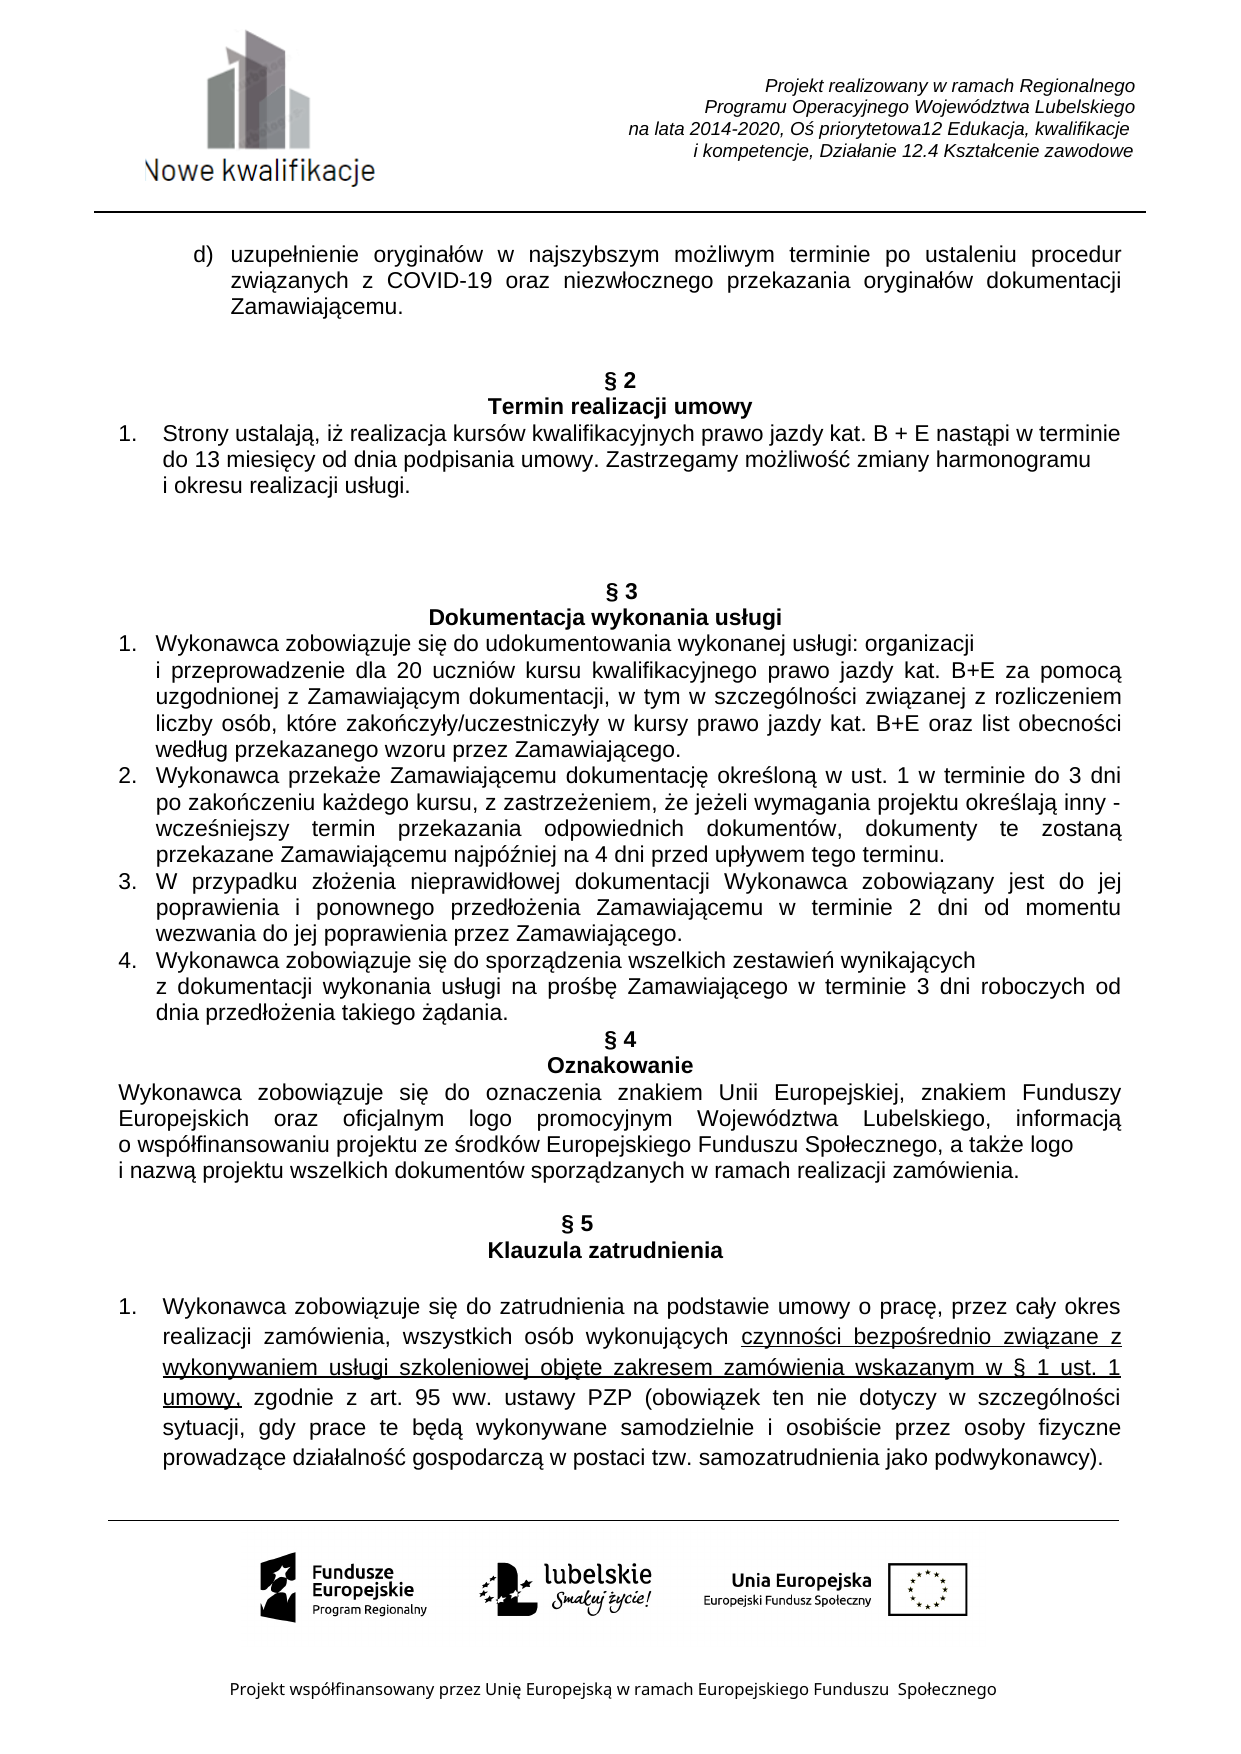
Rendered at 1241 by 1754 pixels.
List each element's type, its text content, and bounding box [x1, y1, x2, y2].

list Wykonawca zobowiązuje się do sporządzenia wszelkich zestawień wynikających z dokumentacji wykonania usługi na prośbę Zamawiającego w terminie 3 dni roboczych od dnia przedłożenia takiego żądania. [118, 947, 1122, 1026]
text Klauzula zatrudnienia [413, 1237, 1122, 1263]
list W przypadku złożenia nieprawidłowej dokumentacji Wykonawca zobowiązany jest do jej poprawienia i ponownego przedłożenia Zamawiającemu w terminie 2 dni od momentu wezwania do jej poprawienia przez Zamawiającego. [118, 868, 1122, 947]
text § 3 [561, 578, 1122, 604]
text Wykonawca zobowiązuje się do oznaczenia znakiem Unii Europejskiej, znakiem Funduszy Europejskich oraz oficjalnym logo promocyjnym Województwa Lubelskiego, informacją o współfinansowaniu projektu ze środków Europejskiego Funduszu Społecznego, a także logo i nazwą projektu wszelkich dokumentów sporządzanych w ramach realizacji zamówienia. [118, 1078, 1122, 1184]
text Termin realizacji umowy [118, 393, 1122, 419]
picture [241, 1526, 986, 1647]
list Wykonawca przekaże Zamawiającemu dokumentację określoną w ust. 1 w terminie do 3 dni po zakończeniu każdego kursu, z zastrzeżeniem, że jeżeli wymagania projektu określają inny - wcześniejszy termin przekazania odpowiednich dokumentów, dokumenty te zostaną przekazane Zamawiającemu najpóźniej na 4 dni przed upływem tego terminu. [118, 762, 1122, 868]
list Wykonawca zobowiązuje się do udokumentowania wykonanej usługi: organizacji i przeprowadzenie dla 20 uczniów kursu kwalifikacyjnego prawo jazdy kat. B+E za pomocą uzgodnionej z Zamawiającym dokumentacji, w tym w szczególności związanej z rozliczeniem liczby osób, które zakończyły/uczestniczyły w kursy prawo jazdy kat. B+E oraz list obecności według przekazanego wzoru przez Zamawiającego. [118, 630, 1122, 762]
text Dokumentacja wykonania usługi [88, 604, 1122, 630]
text § 5 [561, 1210, 1122, 1237]
text § 4 [118, 1026, 1122, 1052]
list uzupełnienie oryginałów w najszybszym możliwym terminie po ustaleniu procedur związanych z COVID-19 oraz niezwłocznego przekazania oryginałów dokumentacji Zamawiającemu. [193, 241, 1122, 320]
text 1. Strony ustalają, iż realizacja kursów kwalifikacyjnych prawo jazdy kat. B + E nastąpi w terminie do 13 miesięcy od dnia podpisania umowy. Zastrzegamy możliwość zmiany harmonogramu i okresu realizacji usługi. [118, 419, 1122, 499]
text § 2 [118, 367, 1122, 393]
picture [145, 14, 423, 192]
list Wykonawca zobowiązuje się do zatrudnienia na podstawie umowy o pracę, przez cały okres realizacji zamówienia, wszystkich osób wykonujących czynności bezpośrednio związane z wykonywaniem usługi szkoleniowej objęte zakresem zamówienia wskazanym w § 1 ust. 1 umowy, zgodnie z art. 95 ww. ustawy PZP (obowiązek ten nie dotyczy w szczególności sytuacji, gdy prace te będą wykonywane samodzielnie i osobiście przez osoby fizyczne prowadzące działalność gospodarczą w postaci tzw. samozatrudnienia jako podwykonawcy). [118, 1293, 1122, 1471]
text Oznakowanie [118, 1052, 1122, 1078]
